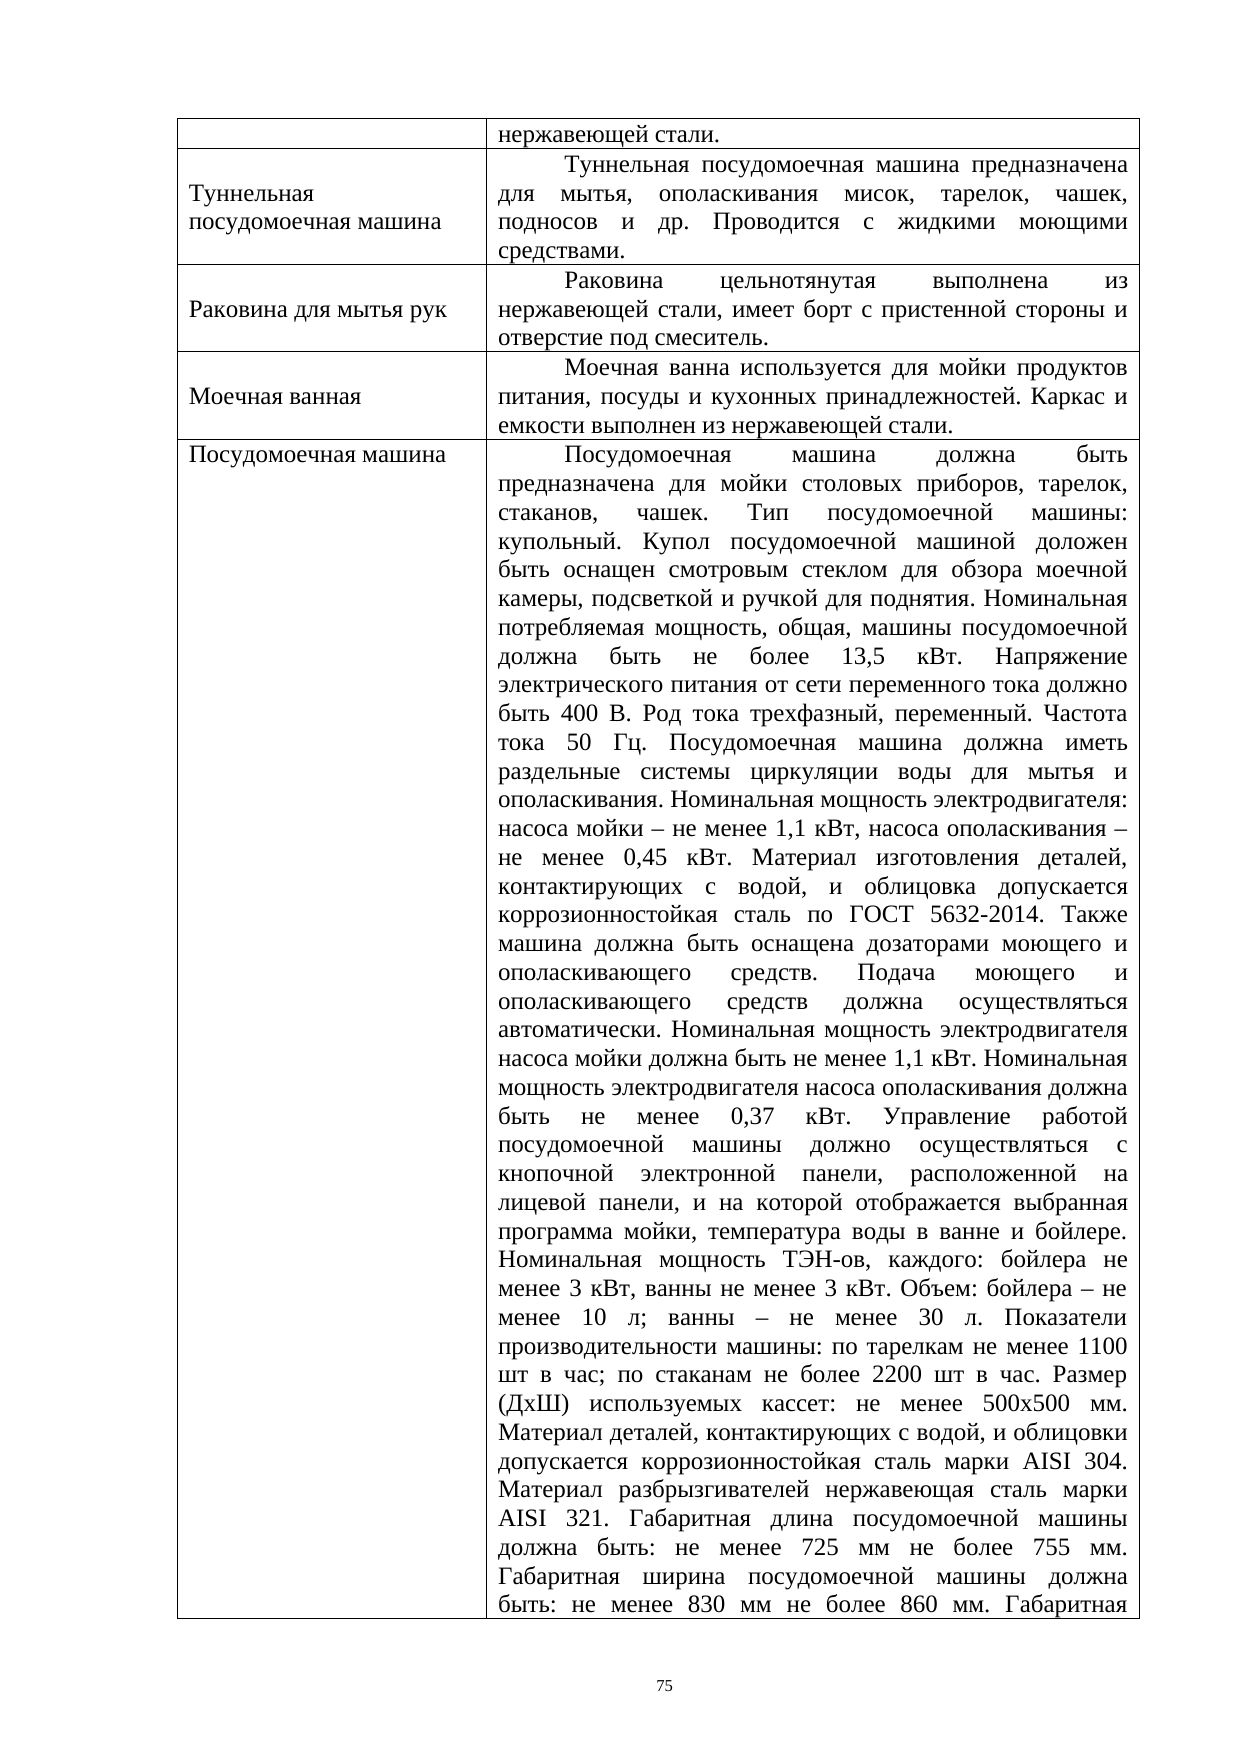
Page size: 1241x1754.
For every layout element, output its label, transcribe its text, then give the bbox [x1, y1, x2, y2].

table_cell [178, 119, 486, 148]
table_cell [487, 119, 1139, 148]
table_cell Туннельная посудомоечная машина [178, 149, 486, 264]
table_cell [487, 440, 1139, 1618]
table_cell Раковина цельнотянутая выполнена из нержавеющей стали, имеет борт с пристенной стороны и отверстие под смеситель. [487, 265, 1139, 351]
table_cell Моечная ванная [178, 352, 486, 438]
table_cell Раковина для мытья рук [178, 265, 486, 351]
table_cell Туннельная посудомоечная машина предназначена для мытья, ополаскивания мисок, тарелок, чашек, подносов и др. Проводится с жидкими моющими средствами. [487, 149, 1139, 264]
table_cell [178, 440, 486, 1618]
table_cell Моечная ванна используется для мойки продуктов питания, посуды и кухонных принадлежностей. Каркас и емкости выполнен из нержавеющей стали. [487, 352, 1139, 438]
